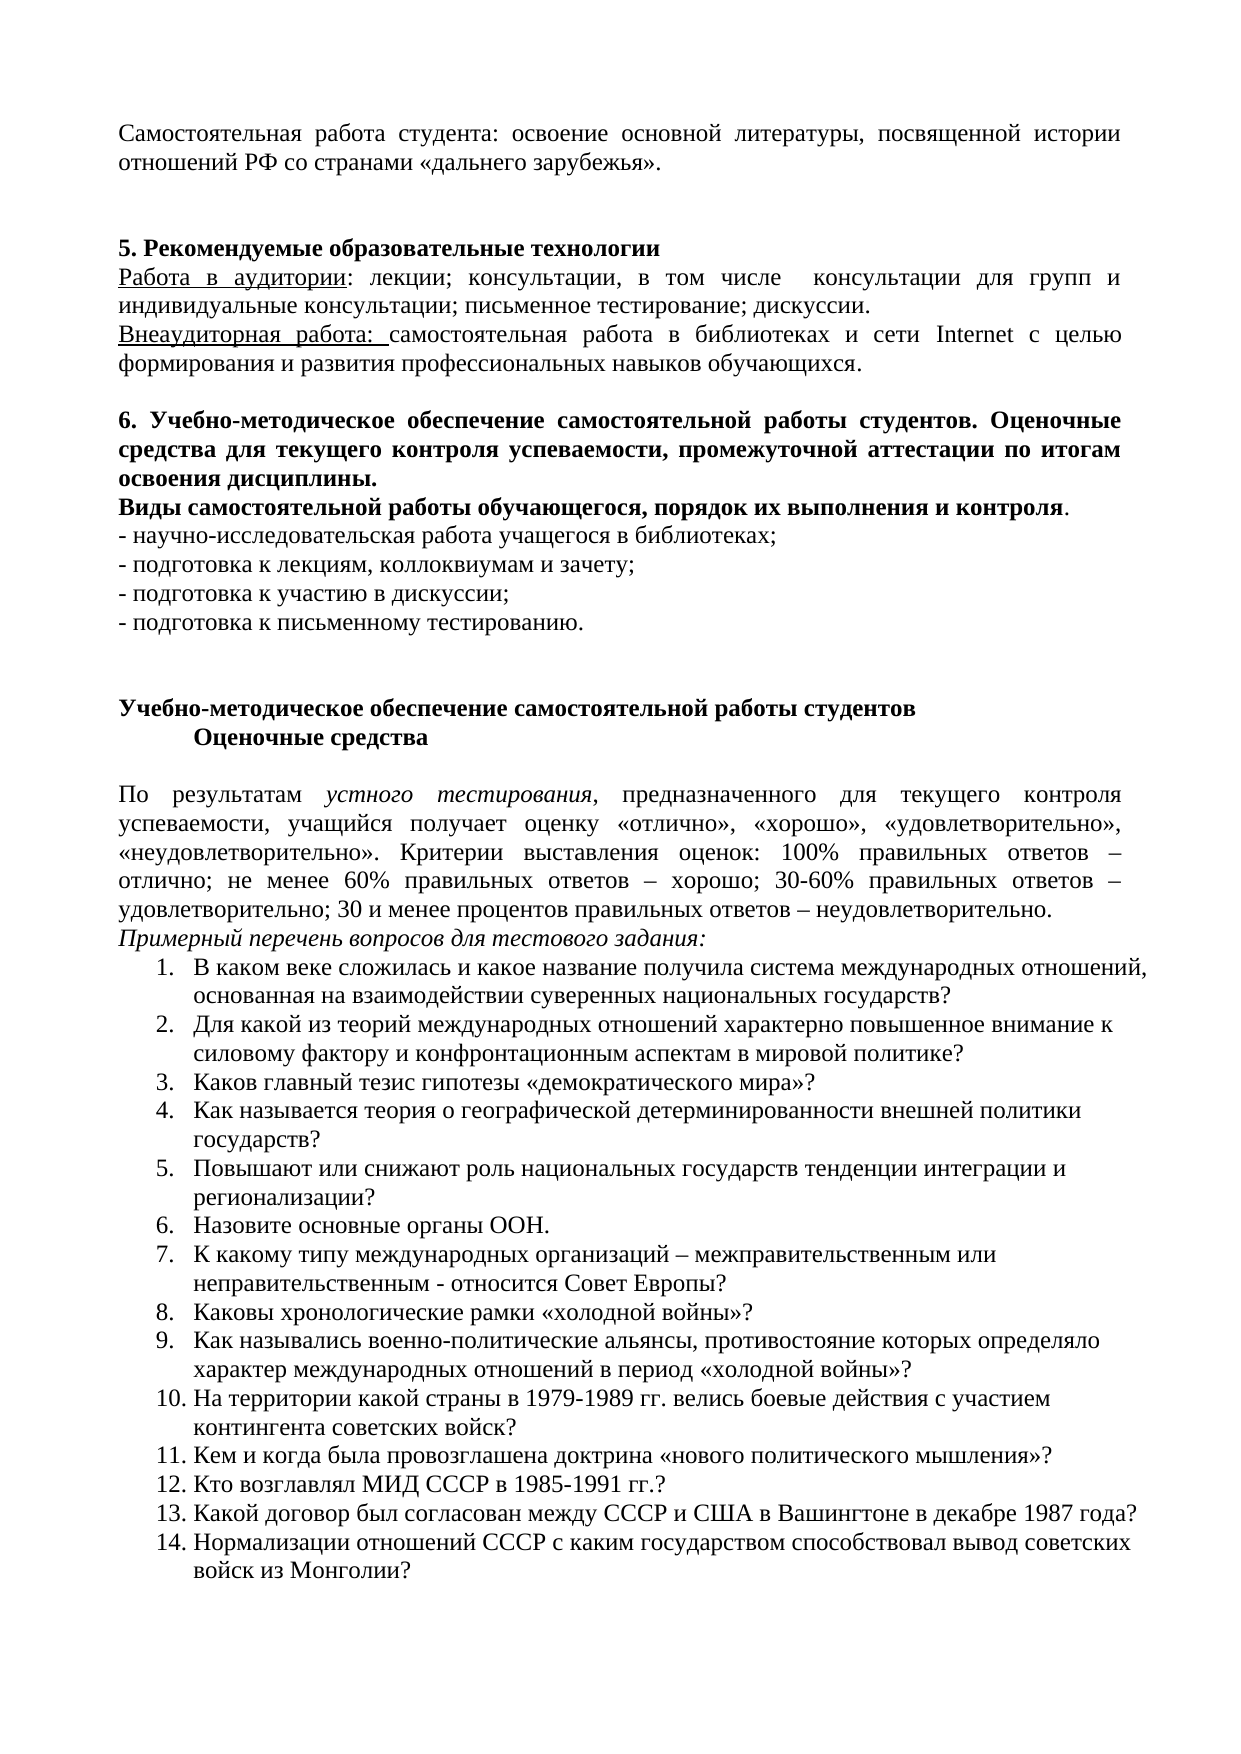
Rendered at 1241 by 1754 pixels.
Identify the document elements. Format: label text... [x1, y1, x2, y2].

text - подготовка к письменному тестированию. [118, 607, 1122, 636]
list Для какой из теорий международных отношений характерно повышенное внимание к силовому фактору и конфронтационным аспектам в мировой политике? [156, 1009, 1166, 1067]
text - подготовка к лекциям, коллоквиумам и зачету; [118, 549, 1122, 578]
list Каковы хронологические рамки «холодной войны»? [156, 1297, 1166, 1326]
text Работа в аудитории: лекции; консультации, в том числе консультации для групп и индивидуальные консультации; письменное тестирование; дискуссии. [118, 262, 1122, 319]
text неправительственным - относится Совет Европы? [193, 1268, 1166, 1297]
text Учебно-методическое обеспечение самостоятельной работы студентов [118, 693, 1122, 722]
list Как называется теория о географической детерминированности внешней политики государств? [156, 1096, 1166, 1153]
text Примерный перечень вопросов для тестового задания: [118, 923, 1122, 952]
list Повышают или снижают роль национальных государств тенденции интеграции и регионализации? [156, 1153, 1166, 1211]
text Внеаудиторная работа: самостоятельная работа в библиотеках и сети Internet с целью формирования и развития профессиональных навыков обучающихся. [118, 319, 1122, 377]
list Как назывались военно-политические альянсы, противостояние которых определяло характер международных отношений в период «холодной войны»? [156, 1326, 1166, 1383]
text 6. Учебно-методическое обеспечение самостоятельной работы студентов. Оценочные средства для текущего контроля успеваемости, промежуточной аттестации по итогам освоения дисциплины. [118, 406, 1122, 492]
text - научно-исследовательская работа учащегося в библиотеках; [118, 521, 1122, 549]
text По результатам устного тестирования, предназначенного для текущего контроля успеваемости, учащийся получает оценку «отлично», «хорошо», «удовлетворительно», «неудовлетворительно». Критерии выставления оценок: 100% правильных ответов – отлично; не менее 60% правильных ответов – хорошо; 30-60% правильных ответов – удовлетворительно; 30 и менее процентов правильных ответов – неудовлетворительно. [118, 779, 1122, 923]
list Нормализации отношений СССР с каким государством способствовал вывод советских войск из Монголии? [156, 1527, 1166, 1584]
list Кто возглавлял МИД СССР в 1985-1991 гг.? [156, 1469, 1166, 1498]
text Оценочные средства [118, 722, 1122, 751]
text Самостоятельная работа студента: освоение основной литературы, посвященной истории отношений РФ со странами «дальнего зарубежья». [118, 118, 1122, 176]
text 5. Рекомендуемые образовательные технологии [118, 233, 1122, 262]
list Кем и когда была провозглашена доктрина «нового политического мышления»? [156, 1441, 1166, 1469]
list В каком веке сложилась и какое название получила система международных отношений, основанная на взаимодействии суверенных национальных государств? [156, 952, 1166, 1009]
text Виды самостоятельной работы обучающегося, порядок их выполнения и контроля. [118, 492, 1122, 521]
list Какой договор был согласован между СССР и США в Вашингтоне в декабре 1987 года? [156, 1498, 1166, 1527]
list На территории какой страны в 1979-1989 гг. велись боевые действия с участием контингента советских войск? [156, 1383, 1166, 1441]
list К какому типу международных организаций – межправительственным или [156, 1239, 1166, 1268]
list Назовите основные органы ООН. [156, 1211, 1166, 1239]
text - подготовка к участию в дискуссии; [118, 578, 1122, 607]
list Каков главный тезис гипотезы «демократического мира»? [156, 1067, 1166, 1096]
